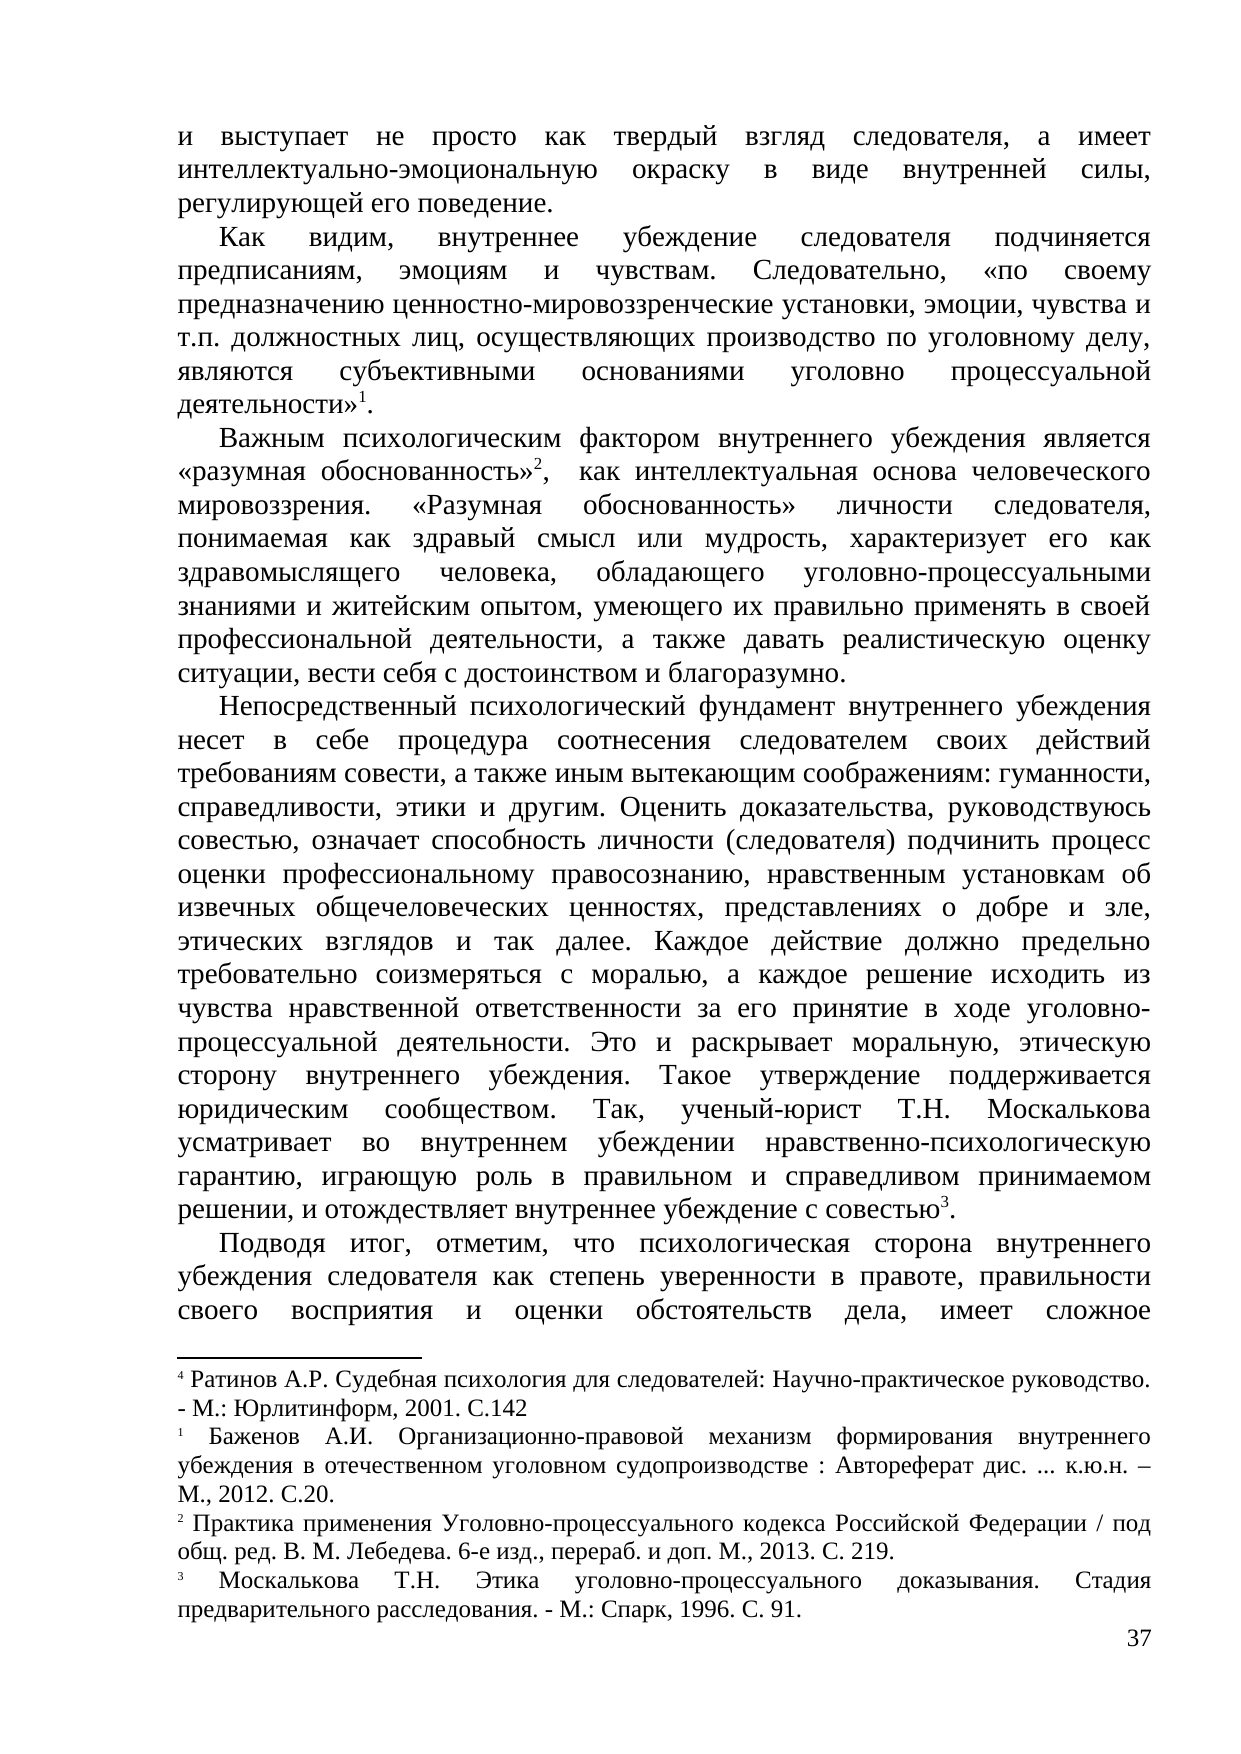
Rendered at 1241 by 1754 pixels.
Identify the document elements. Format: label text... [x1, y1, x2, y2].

text Важным психологическим фактором внутреннего убеждения является «разумная обоснованность», как интеллектуальная основа человеческого мировоззрения. «Разумная обоснованность» личности следователя, понимаемая как здравый смысл или мудрость, характеризует его как здравомыслящего человека, обладающего уголовно-процессуальными знаниями и житейским опытом, умеющего их правильно применять в своей профессиональной деятельности, а также давать реалистическую оценку ситуации, вести себя с достоинством и благоразумно. [177, 420, 1152, 688]
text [177, 1225, 1152, 1326]
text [177, 118, 1152, 219]
text Непосредственный психологический фундамент внутреннего убеждения несет в себе процедура соотнесения следователем своих действий требованиям совести, а также иным вытекающим соображениям: гуманности, справедливости, этики и другим. Оценить доказательства, руководствуюсь совестью, означает способность личности (следователя) подчинить процесс оценки профессиональному правосознанию, нравственным установкам об извечных общечеловеческих ценностях, представлениях о добре и зле, этических взглядов и так далее. Каждое действие должно предельно требовательно соизмеряться с моралью, а каждое решение исходить из чувства нравственной ответственности за его принятие в ходе уголовно-процессуальной деятельности. Это и раскрывает моральную, этическую сторону внутреннего убеждения. Такое утверждение поддерживается юридическим сообществом. Так, ученый-юрист Т.Н. Москалькова усматривает во внутреннем убеждении нравственно-психологическую гарантию, играющую роль в правильном и справедливом принимаемом решении, и отождествляет внутреннее убеждение с совестью. [177, 688, 1152, 1225]
text Как видим, внутреннее убеждение следователя подчиняется предписаниям, эмоциям и чувствам. Следовательно, «по своему предназначению ценностно-мировоззренческие установки, эмоции, чувства и т.п. должностных лиц, осуществляющих производство по уголовному делу, являются субъективными основаниями уголовно процессуальной деятельности». [177, 219, 1152, 420]
